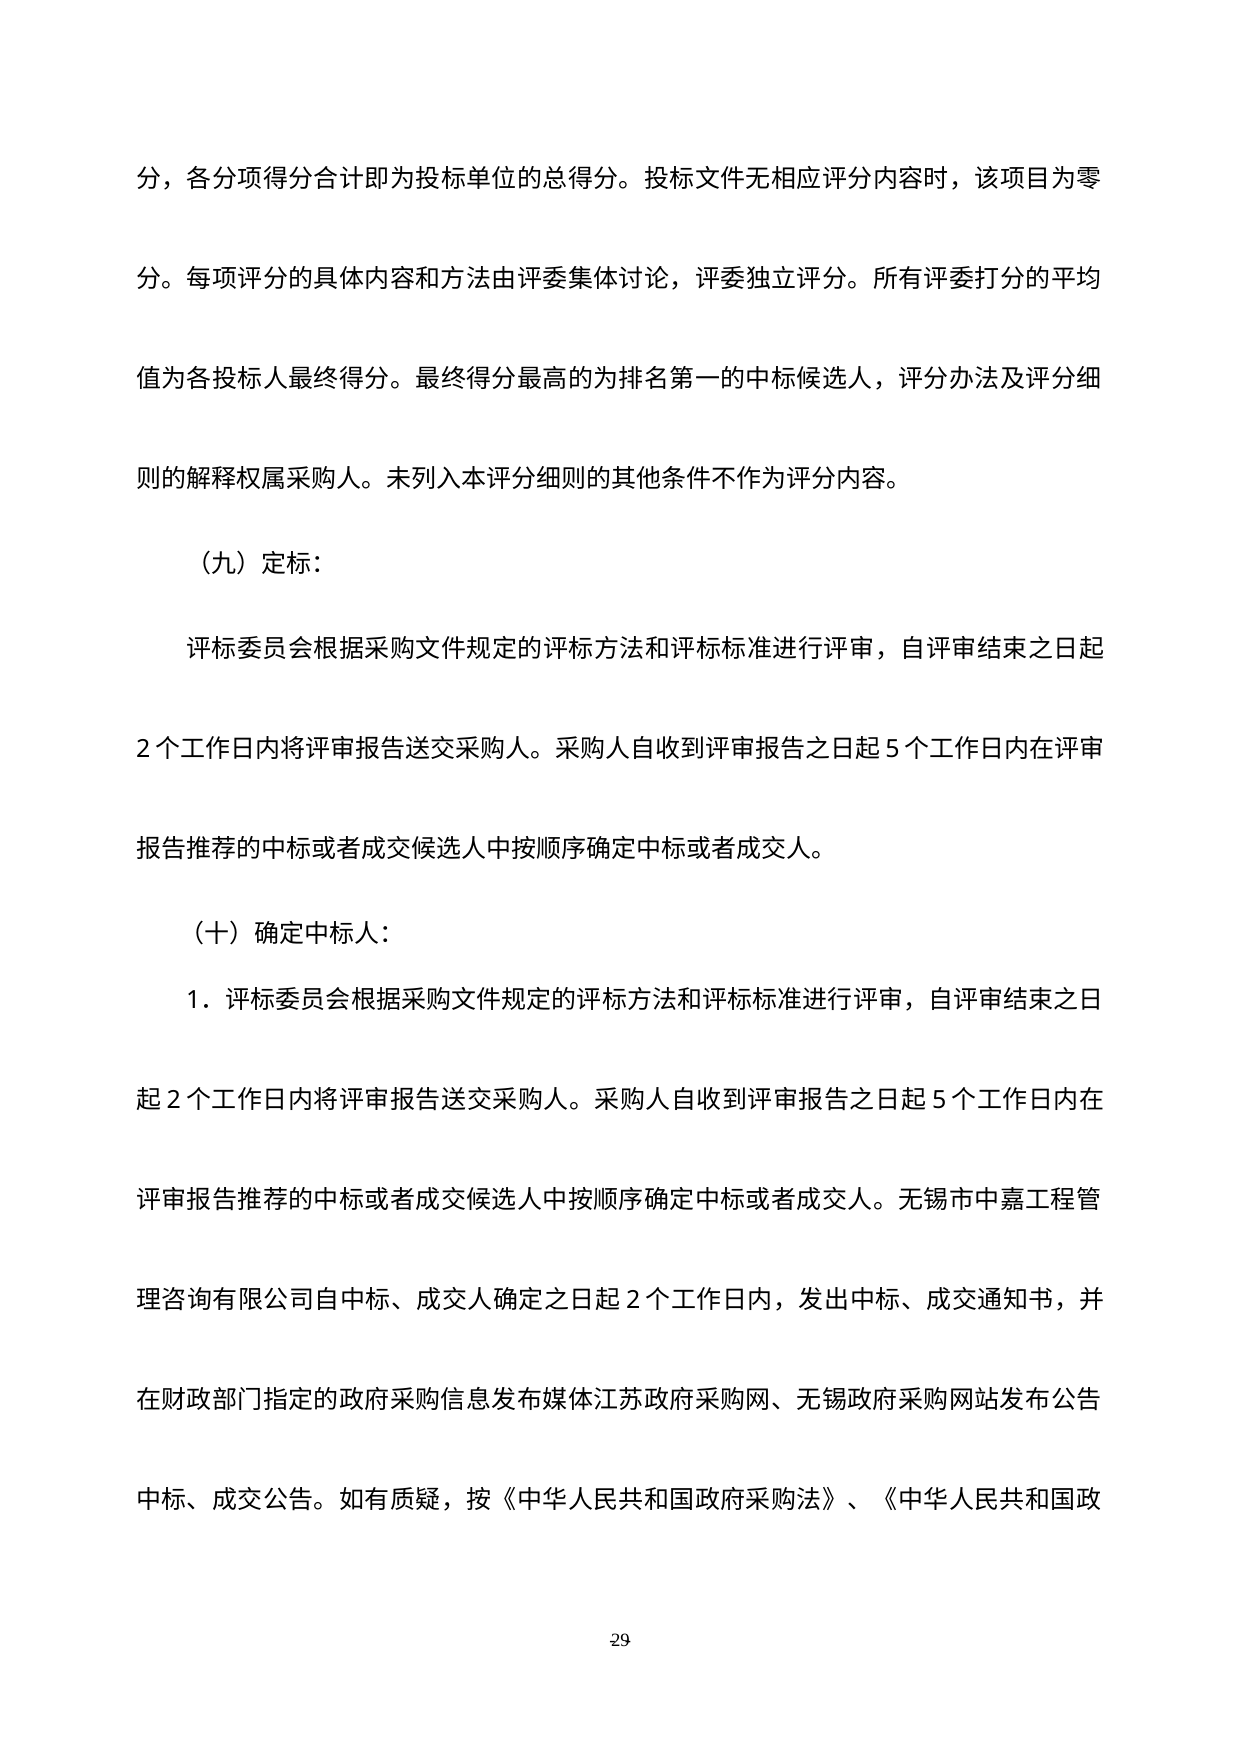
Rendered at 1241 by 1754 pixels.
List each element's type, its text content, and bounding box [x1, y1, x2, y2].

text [136, 965, 1104, 1531]
text （九）定标： [136, 528, 1104, 595]
text （十）确定中标人： [136, 898, 1104, 965]
text 评标委员会根据采购文件规定的评标方法和评标标准进行评审，自评审结束之日起2个工作日内将评审报告送交采购人。采购人自收到评审报告之日起5个工作日内在评审报告推荐的中标或者成交候选人中按顺序确定中标或者成交人。 [136, 613, 1104, 880]
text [136, 144, 1104, 510]
